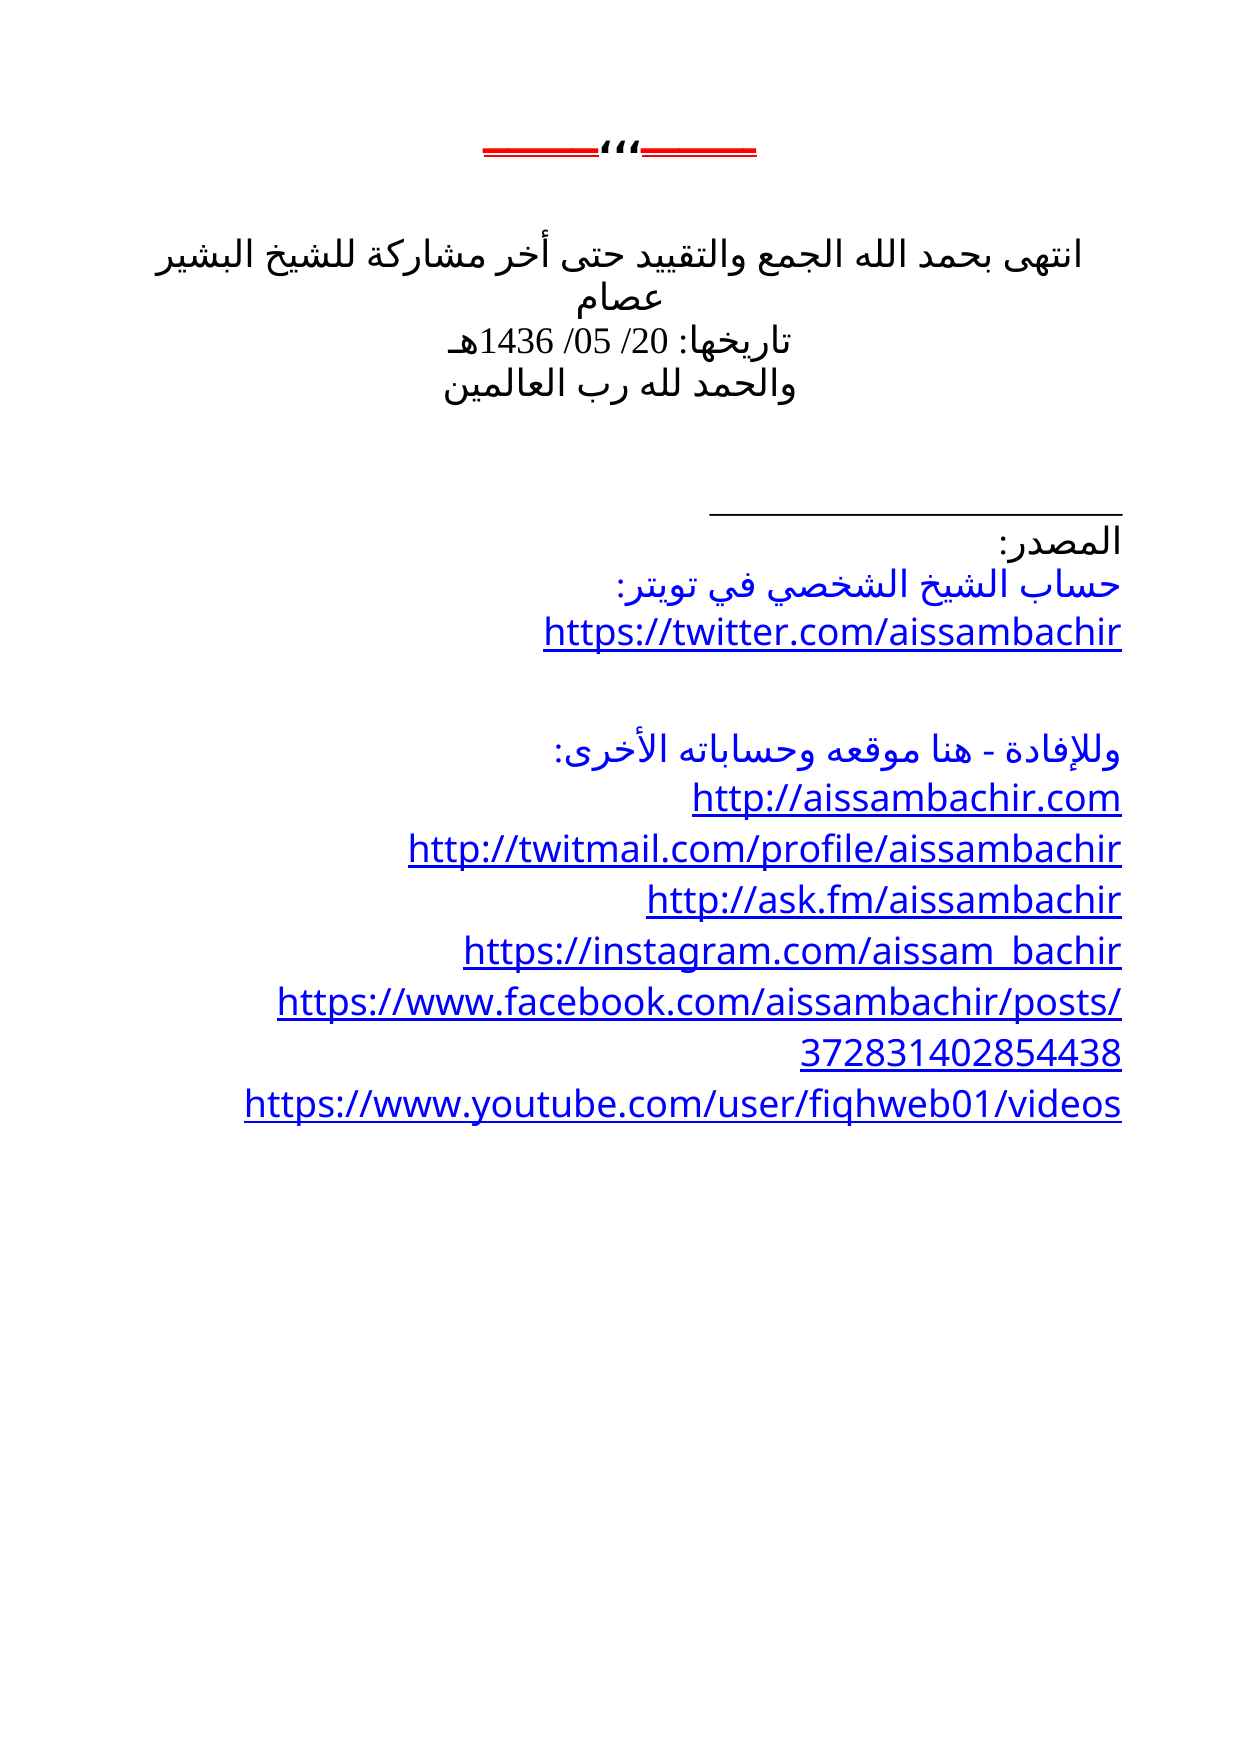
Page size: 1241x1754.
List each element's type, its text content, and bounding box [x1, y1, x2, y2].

text وللإفادة - هنا موقعه وحساباته الأخرى: [118, 728, 1122, 771]
text انتهى بحمد الله الجمع والتقييد حتى أخر مشاركة للشيخ البشير عصام [118, 232, 1122, 319]
text https://instagram.com/aissam_bachir [118, 924, 1122, 975]
text المصدر: [118, 519, 1122, 562]
text تاريخها: 20/ 05/ 1436هـ [118, 319, 1122, 362]
text https://twitter.com/aissambachir [118, 606, 1122, 657]
text https://www.youtube.com/user/fiqhweb01/videos [118, 1077, 1122, 1128]
text ـــــــــ،،،ـــــــــ [118, 118, 1122, 161]
text والحمد لله رب العالمين [118, 362, 1122, 405]
text ______________________ [118, 476, 1122, 519]
text http://ask.fm/aissambachir [118, 873, 1122, 924]
text http://aissambachir.com [118, 771, 1122, 822]
text http://twitmail.com/profile/aissambachir [118, 822, 1122, 873]
text https://www.facebook.com/aissambachir/posts/372831402854438 [118, 975, 1122, 1077]
text حساب الشيخ الشخصي في تويتر: [118, 562, 1122, 606]
